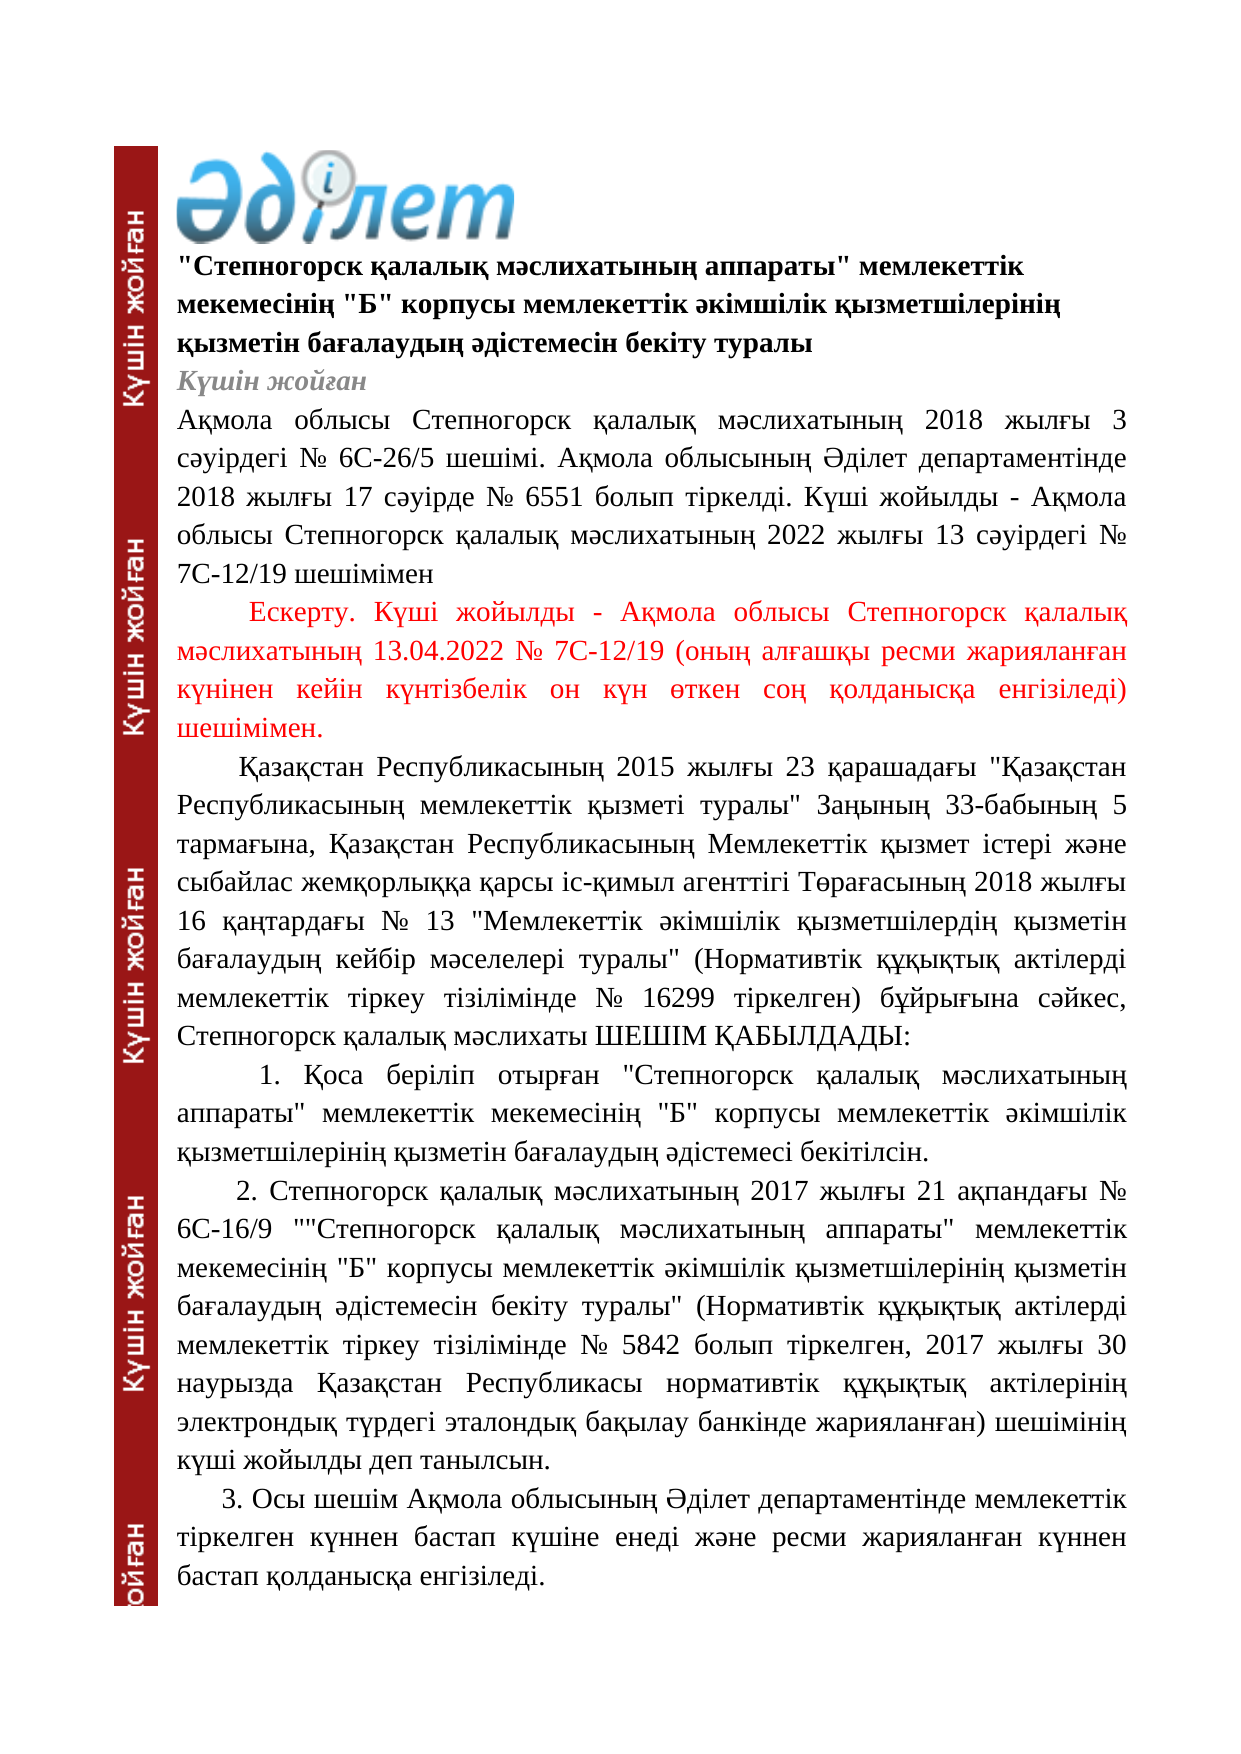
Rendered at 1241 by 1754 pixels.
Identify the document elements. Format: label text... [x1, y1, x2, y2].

picture [114, 1052, 158, 1057]
text Күшін жойған [112, 363, 1128, 397]
picture [114, 358, 158, 363]
text 1. Қоса беріліп отырған "Степногорск қалалық мәслихатының аппараты" мемлекеттік мекемесінің "Б" корпусы мемлекеттік әкімшілік қызметшілерінің қызметін бағалаудың әдістемесі бекітілсін. [112, 1057, 1128, 1168]
text 3. Осы шешім Ақмола облысының Әділет департаментінде мемлекеттік тіркелген күннен бастап күшіне енеді және ресми жарияланған күннен бастап қолданысқа енгізіледі. [112, 1481, 1128, 1592]
picture [114, 1168, 158, 1173]
picture [114, 744, 158, 749]
text Қазақстан Республикасының 2015 жылғы 23 қарашадағы "Қазақстан Республикасының мемлекеттік қызметі туралы" Заңының 33-бабының 5 тармағына, Қазақстан Республикасының Мемлекеттік қызмет істері және сыбайлас жемқорлыққа қарсы іс-қимыл агенттігі Төрағасының 2018 жылғы 16 қаңтардағы № 13 "Мемлекеттік әкімшілік қызметшілердің қызметін бағалаудың кейбір мәселелері туралы" (Нормативтік құқықтық актілерді мемлекеттік тіркеу тізілімінде № 16299 тіркелген) бұйрығына сәйкес, Степногорск қалалық мәслихаты ШЕШІМ ҚАБЫЛДАДЫ: [112, 749, 1128, 1052]
picture [114, 146, 158, 248]
picture [114, 589, 158, 594]
text Ақмола облысы Степногорск қалалық мәслихатының 2018 жылғы 3 сәуірдегі № 6С-26/5 шешімі. Ақмола облысының Әділет департаментінде 2018 жылғы 17 сәуірде № 6551 болып тіркелді. Күші жойылды - Ақмола облысы Степногорск қалалық мәслихатының 2022 жылғы 13 сәуірдегі № 7С-12/19 шешімімен [112, 402, 1128, 589]
text 2. Степногорск қалалық мәслихатының 2017 жылғы 21 ақпандағы № 6С-16/9 ""Степногорск қалалық мәслихатының аппараты" мемлекеттік мекемесінің "Б" корпусы мемлекеттік әкімшілік қызметшілерінің қызметін бағалаудың әдістемесін бекіту туралы" (Нормативтік құқықтық актілерді мемлекеттік тіркеу тізілімінде № 5842 болып тіркелген, 2017 жылғы 30 наурызда Қазақстан Республикасы нормативтік құқықтық актілерінің электрондық түрдегі эталондық бақылау банкінде жарияланған) шешімінің күші жойылды деп танылсын. [112, 1173, 1128, 1476]
text "Степногорск қалалық мәслихатының аппараты" мемлекеттік мекемесінің "Б" корпусы мемлекеттік әкімшілік қызметшілерінің қызметін бағалаудың әдістемесін бекіту туралы [112, 248, 1128, 358]
text Ескерту. Күші жойылды - Ақмола облысы Степногорск қалалық мәслихатының 13.04.2022 № 7С-12/19 (оның алғашқы ресми жарияланған күнінен кейін күнтізбелік он күн өткен соң қолданысқа енгізіледі) шешімімен. [112, 594, 1128, 744]
picture [114, 397, 158, 402]
picture [176, 150, 515, 244]
picture [114, 1476, 158, 1481]
picture [114, 1592, 158, 1606]
